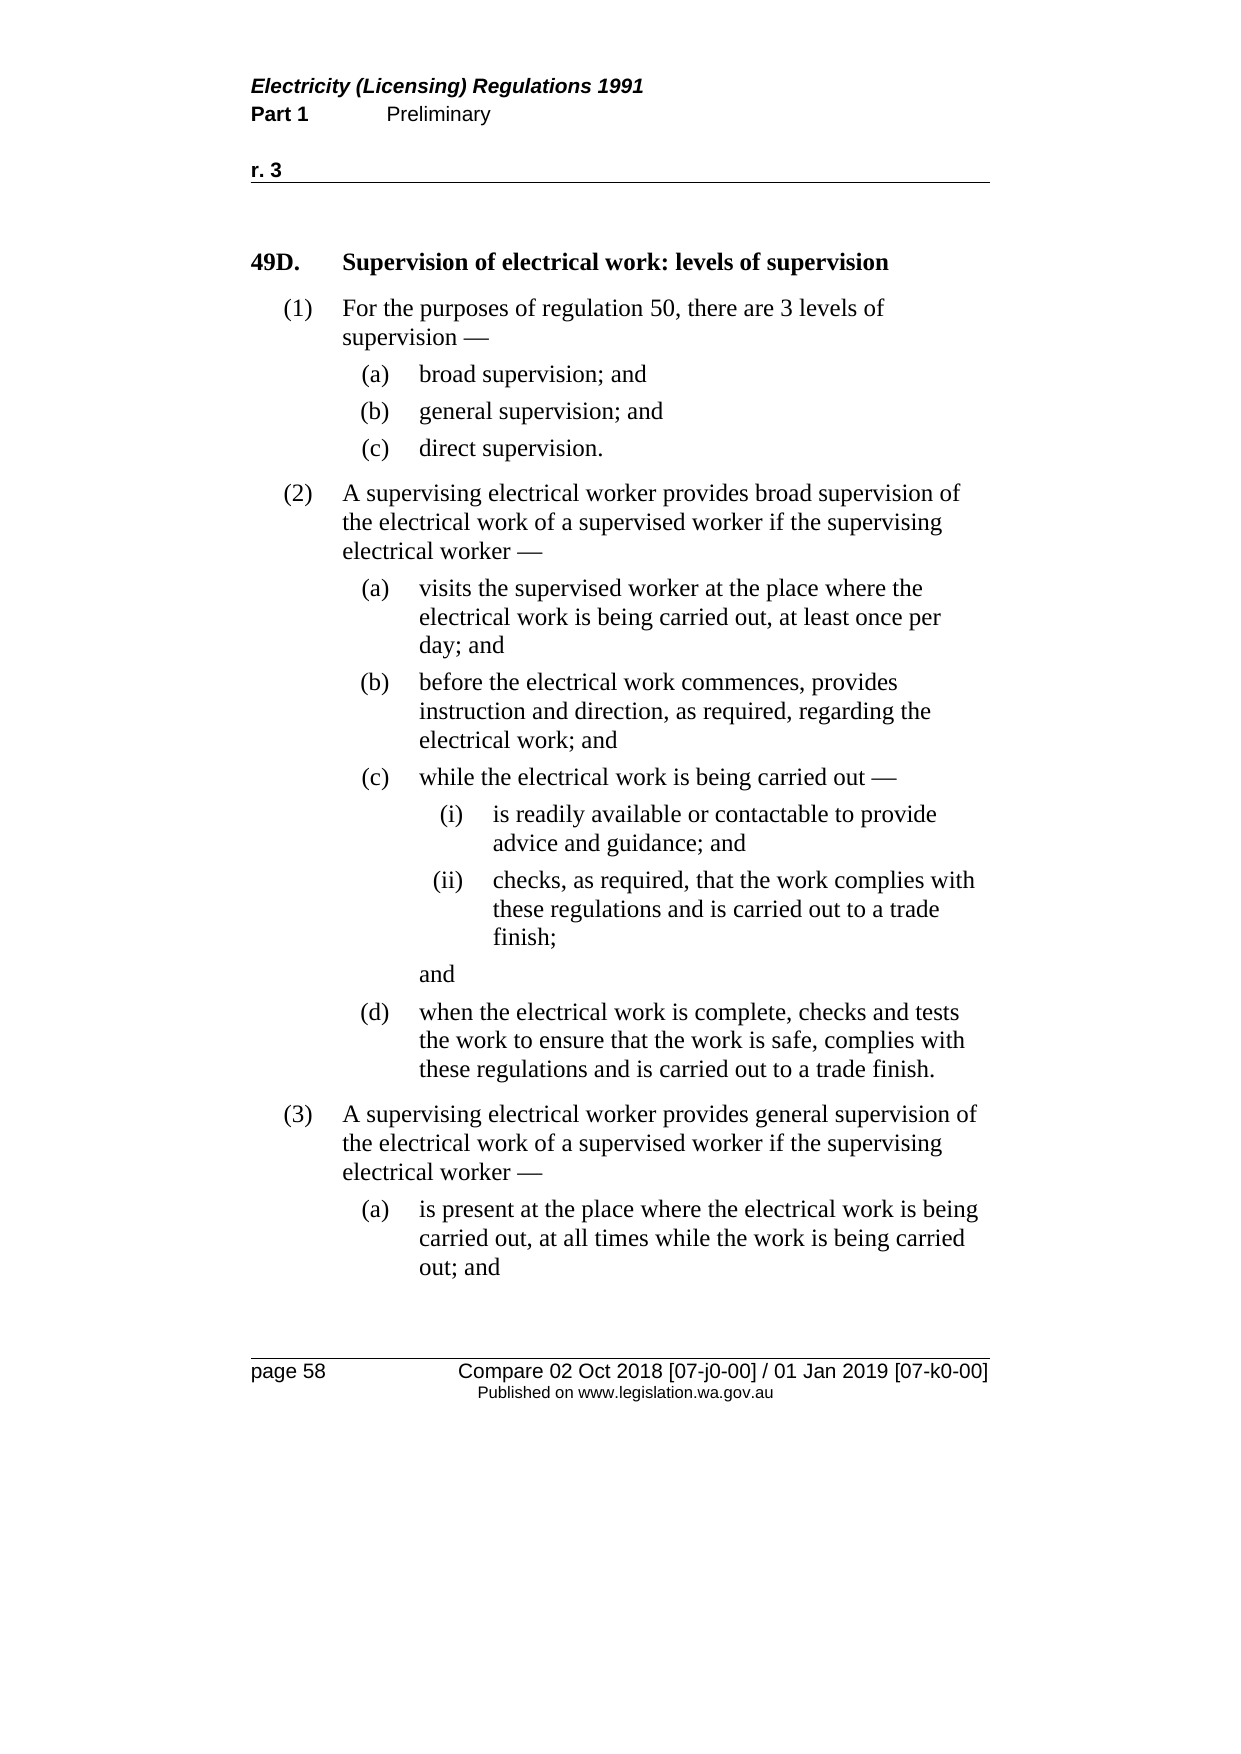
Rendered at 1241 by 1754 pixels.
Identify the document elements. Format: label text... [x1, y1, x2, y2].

text (i) is readily available or contactable to provide advice and guidance; and [251, 799, 990, 857]
subtitle 49D. Supervision of electrical work: levels of supervision [251, 247, 990, 276]
text (b) before the electrical work commences, provides instruction and direction, as required, regarding the electrical work; and [251, 667, 990, 754]
text (2) A supervising electrical worker provides broad supervision of the electrical work of a supervised worker if the supervising electrical worker — [251, 478, 990, 564]
text (3) A supervising electrical worker provides general supervision of the electrical work of a supervised worker if the supervising electrical worker — [251, 1099, 990, 1186]
text (a) visits the supervised worker at the place where the electrical work is being carried out, at least once per day; and [251, 573, 990, 659]
text (c) direct supervision. [251, 433, 990, 462]
text (d) when the electrical work is complete, checks and tests the work to ensure that the work is safe, complies with these regulations and is carried out to a trade finish. [251, 997, 990, 1083]
text (1) For the purposes of regulation 50, there are 3 levels of supervision — [251, 293, 990, 350]
text (a) broad supervision; and [251, 359, 990, 387]
text (b) general supervision; and [251, 396, 990, 424]
text (ii) checks, as required, that the work complies with these regulations and is carried out to a trade finish; [251, 865, 990, 951]
text (a) is present at the place where the electrical work is being carried out, at all times while the work is being carried out; and [251, 1194, 990, 1280]
text and [251, 959, 990, 988]
text (c) while the electrical work is being carried out — [251, 762, 990, 791]
